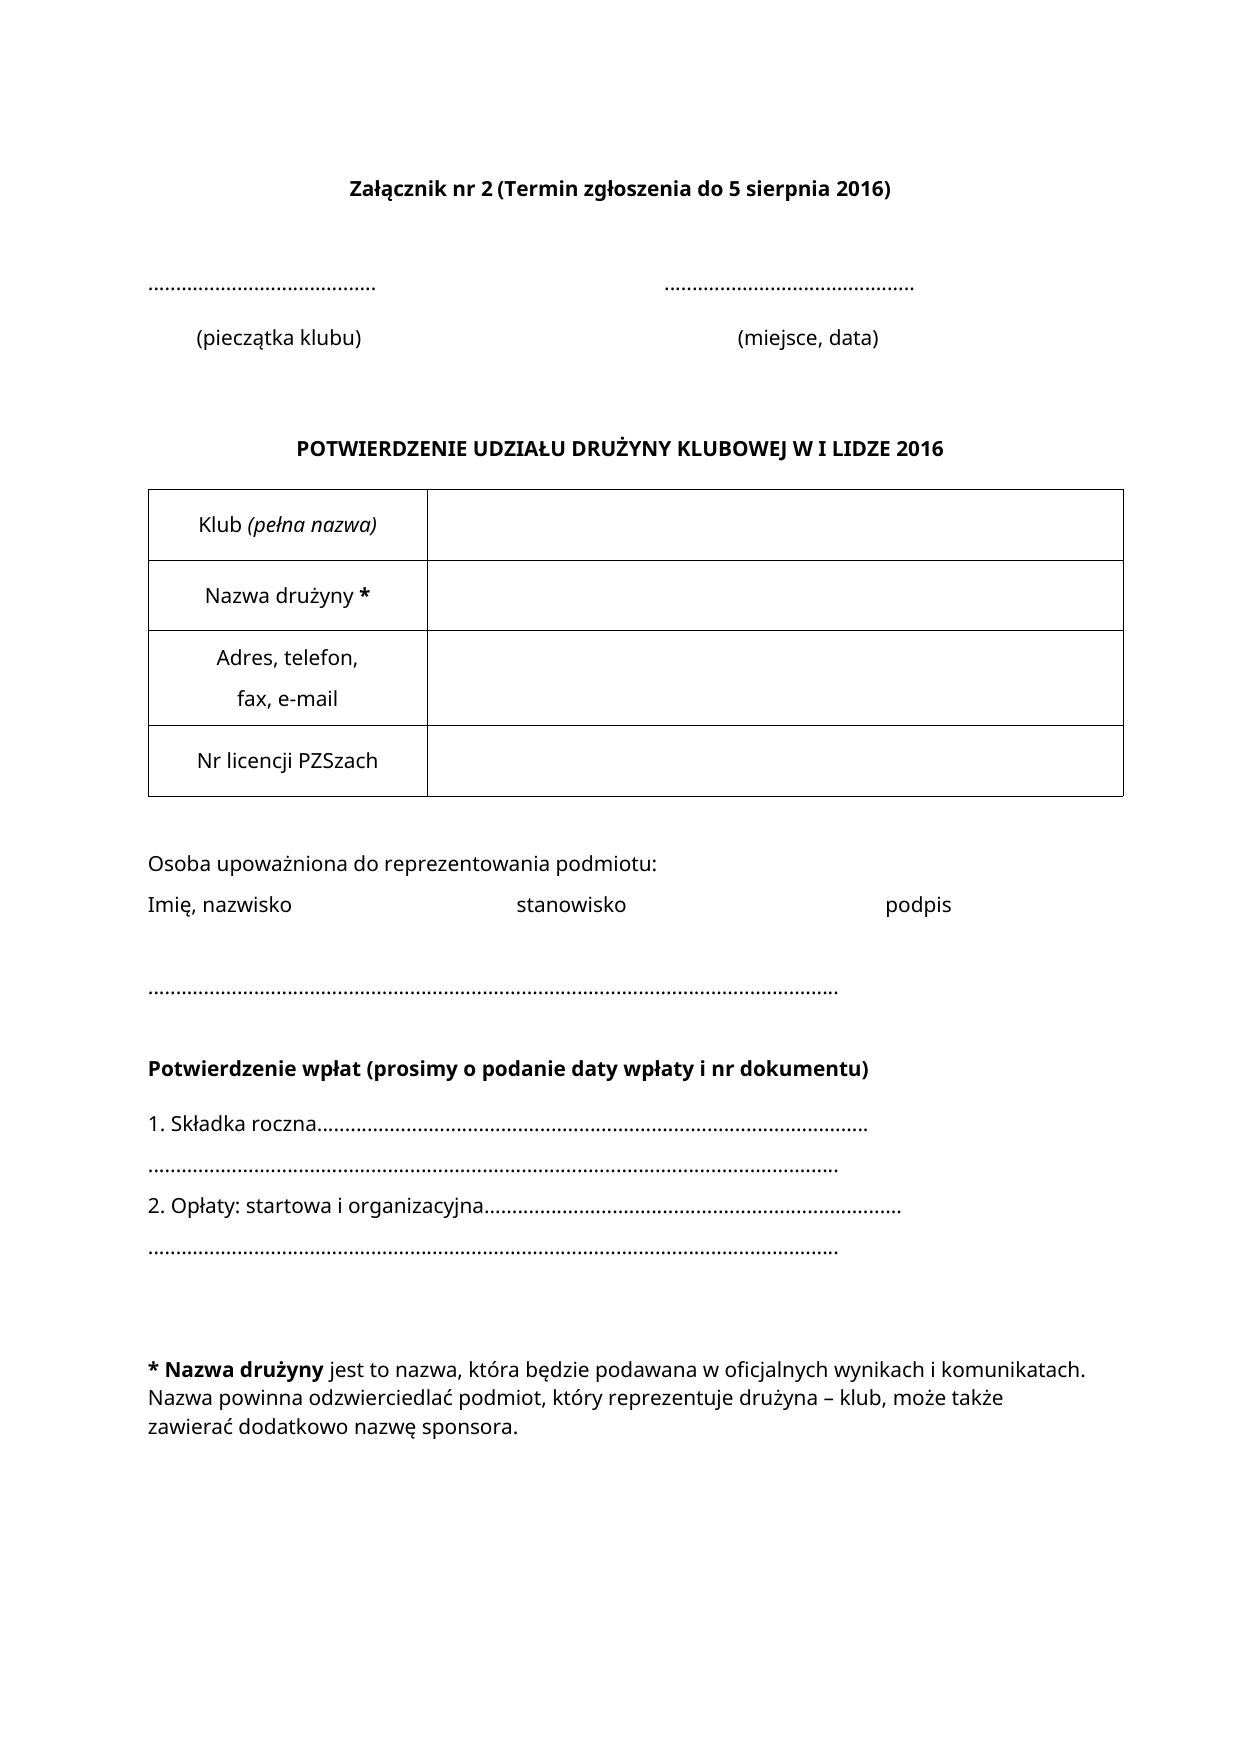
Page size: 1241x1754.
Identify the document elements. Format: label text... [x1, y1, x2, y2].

table_header [428, 490, 1123, 559]
table_cell [428, 561, 1123, 630]
text Potwierdzenie wpłat (prosimy o podanie daty wpłaty i nr dokumentu) [148, 1054, 1093, 1083]
text ............................................................................................................................ [148, 1232, 1093, 1261]
text Osoba upoważniona do reprezentowania podmiotu: [148, 849, 1093, 878]
text Imię, nazwisko stanowisko podpis [148, 890, 1093, 919]
text Załącznik nr 2 (Termin zgłoszenia do 5 sierpnia 2016) [148, 174, 1093, 202]
text ............................................................................................................................ [148, 1150, 1093, 1179]
text 1. Składka roczna................................................................................................... [148, 1109, 1093, 1138]
text 2. Opłaty: startowa i organizacyjna........................................................................... [148, 1191, 1093, 1219]
table_cell Nazwa drużyny * [149, 561, 427, 630]
text ............................................................................................................................ [148, 972, 1093, 1001]
table_cell Adres, telefon, fax, e-mail [149, 631, 427, 725]
text (pieczątka klubu) (miejsce, data) [148, 323, 1093, 352]
text ......................................... ............................................. [148, 268, 1093, 297]
table_cell [428, 631, 1123, 725]
table_cell Nr licencji PZSzach [149, 726, 427, 796]
text * Nazwa drużyny jest to nazwa, która będzie podawana w oficjalnych wynikach i komunikatach. Nazwa powinna odzwierciedlać podmiot, który reprezentuje drużyna – klub, może także zawierać dodatkowo nazwę sponsora. [148, 1355, 1093, 1440]
table_header Klub (pełna nazwa) [149, 490, 427, 559]
text POTWIERDZENIE UDZIAŁU DRUŻYNY KLUBOWEJ W I LIDZE 2016 [148, 434, 1093, 462]
table_cell [428, 726, 1123, 796]
